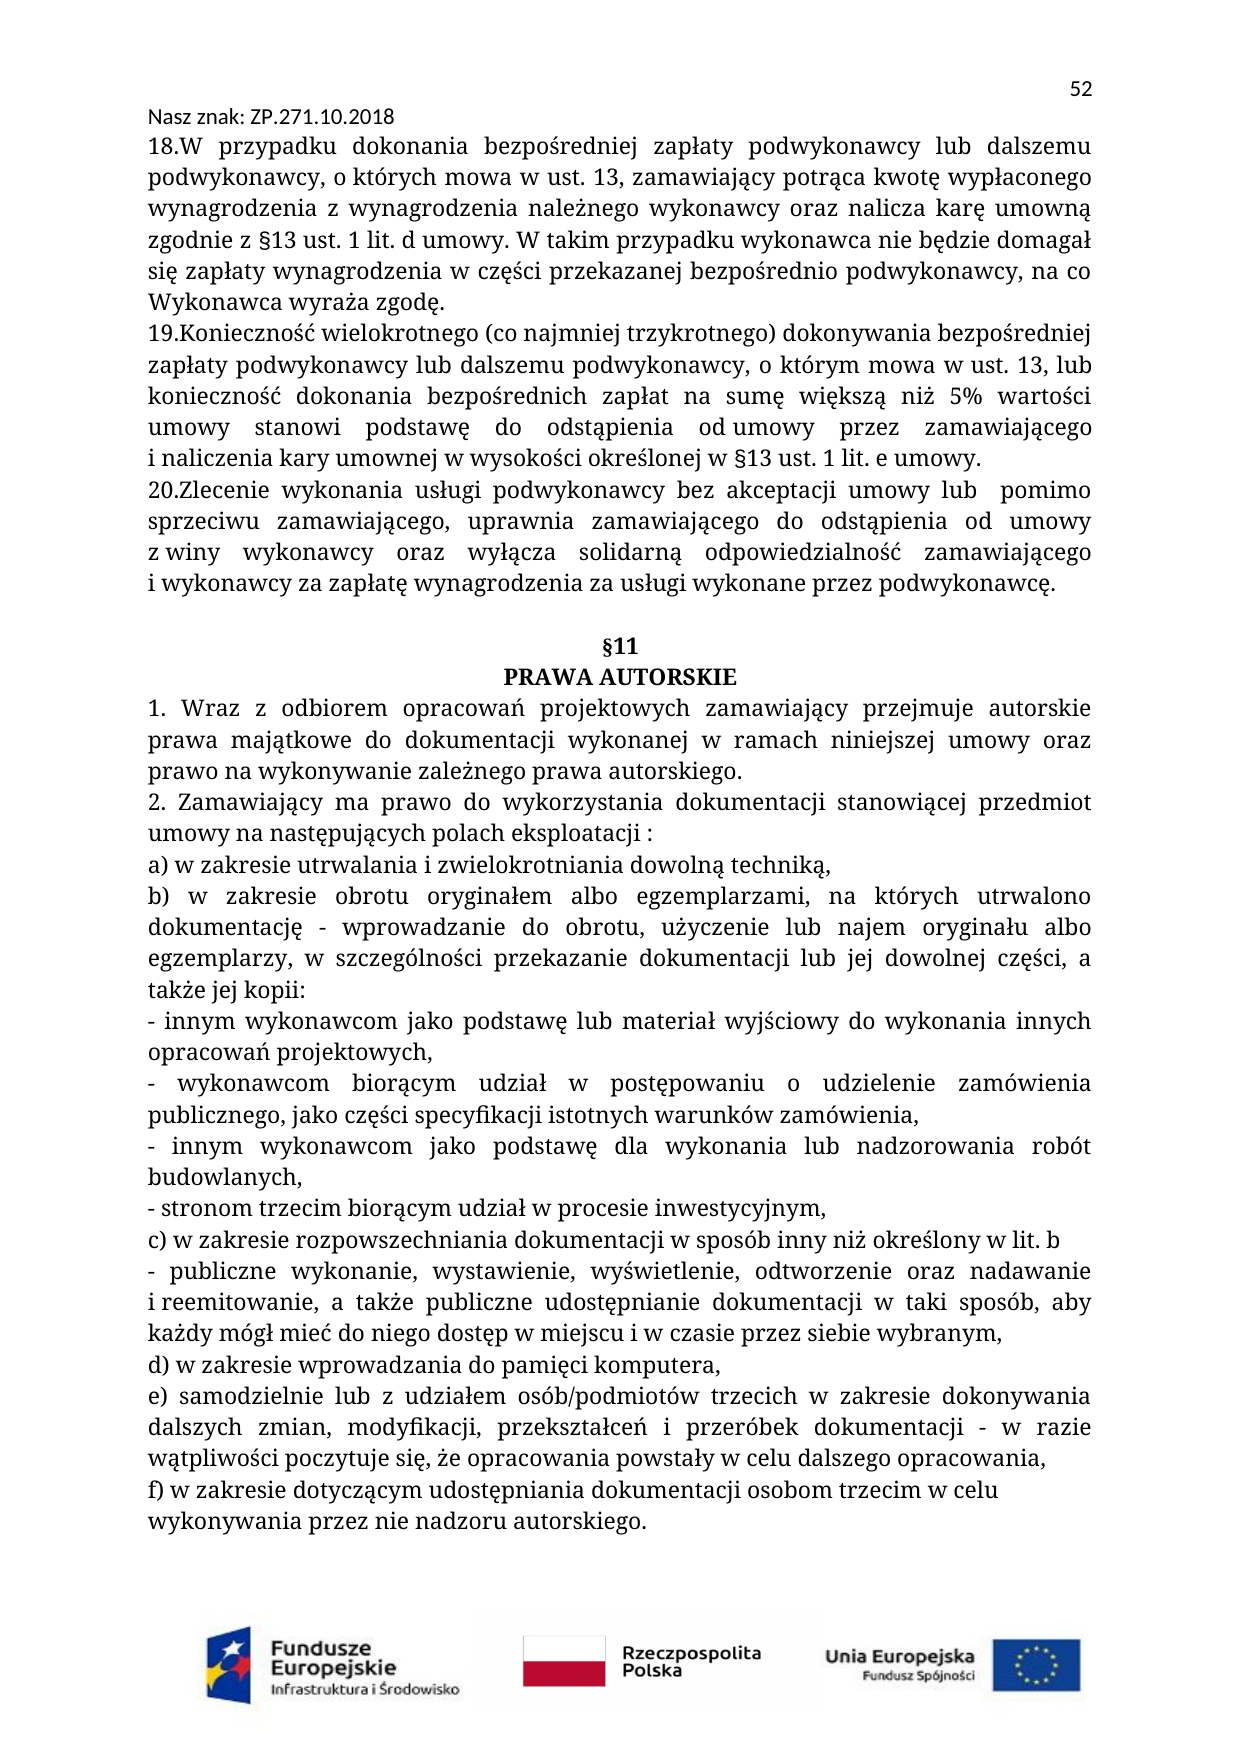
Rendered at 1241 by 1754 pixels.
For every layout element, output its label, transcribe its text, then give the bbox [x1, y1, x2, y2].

text - publiczne wykonanie, wystawienie, wyświetlenie, odtworzenie oraz nadawanie i reemitowanie, a także publiczne udostępnianie dokumentacji w taki sposób, aby każdy mógł mieć do niego dostęp w miejscu i w czasie przez siebie wybranym, [148, 1255, 1092, 1349]
text e) samodzielnie lub z udziałem osób/podmiotów trzecich w zakresie dokonywania dalszych zmian, modyfikacji, przekształceń i przeróbek dokumentacji - w razie wątpliwości poczytuje się, że opracowania powstały w celu dalszego opracowania, [148, 1380, 1092, 1474]
text 2. Zamawiający ma prawo do wykorzystania dokumentacji stanowiącej przedmiot umowy na następujących polach eksploatacji : [148, 786, 1092, 849]
text 19.Konieczność wielokrotnego (co najmniej trzykrotnego) dokonywania bezpośredniej zapłaty podwykonawcy lub dalszemu podwykonawcy, o którym mowa w ust. 13, lub konieczność dokonania bezpośrednich zapłat na sumę większą niż 5% wartości umowy stanowi podstawę do odstąpienia od umowy przez zamawiającego i naliczenia kary umownej w wysokości określonej w 13 ust. 1 lit. e umowy. [148, 317, 1092, 474]
text PRAWA AUTORSKIE [148, 661, 1092, 692]
text 18.W przypadku dokonania bezpośredniej zapłaty podwykonawcy lub dalszemu podwykonawcy, o których mowa w ust. 13, zamawiający potrąca kwotę wypłaconego wynagrodzenia z wynagrodzenia należnego wykonawcy oraz nalicza karę umowną zgodnie z 13 ust. 1 lit. d umowy. W takim przypadku wykonawca nie będzie domagał się zapłaty wynagrodzenia w części przekazanej bezpośrednio podwykonawcy, na co Wykonawca wyraża zgodę. [148, 130, 1092, 317]
picture [173, 1583, 1114, 1754]
text d) w zakresie wprowadzania do pamięci komputera, [148, 1349, 1092, 1380]
text 20.Zlecenie wykonania usługi podwykonawcy bez akceptacji umowy lub pomimo sprzeciwu zamawiającego, uprawnia zamawiającego do odstąpienia od umowy z winy wykonawcy oraz wyłącza solidarną odpowiedzialność zamawiającego i wykonawcy za zapłatę wynagrodzenia za usługi wykonane przez podwykonawcę. [148, 474, 1092, 599]
text c) w zakresie rozpowszechniania dokumentacji w sposób inny niż określony w lit. b [148, 1224, 1092, 1255]
text b) w zakresie obrotu oryginałem albo egzemplarzami, na których utrwalono dokumentację - wprowadzanie do obrotu, użyczenie lub najem oryginału albo egzemplarzy, w szczególności przekazanie dokumentacji lub jej dowolnej części, a także jej kopii: [148, 880, 1092, 1005]
text - innym wykonawcom jako podstawę dla wykonania lub nadzorowania robót budowlanych, [148, 1130, 1092, 1192]
text - innym wykonawcom jako podstawę lub materiał wyjściowy do wykonania innych opracowań projektowych, [148, 1005, 1092, 1067]
text - stronom trzecim biorącym udział w procesie inwestycyjnym, [148, 1192, 1092, 1224]
text a) w zakresie utrwalania i zwielokrotniania dowolną techniką, [148, 849, 1092, 880]
text 1. Wraz z odbiorem opracowań projektowych zamawiający przejmuje autorskie prawa majątkowe do dokumentacji wykonanej w ramach niniejszej umowy oraz prawo na wykonywanie zależnego prawa autorskiego. [148, 692, 1092, 786]
text f) w zakresie dotyczącym udostępniania dokumentacji osobom trzecim w celu wykonywania przez nie nadzoru autorskiego. [148, 1474, 1092, 1536]
text §11 [148, 630, 1092, 661]
text - wykonawcom biorącym udział w postępowaniu o udzielenie zamówienia publicznego, jako części specyfikacji istotnych warunków zamówienia, [148, 1067, 1092, 1130]
